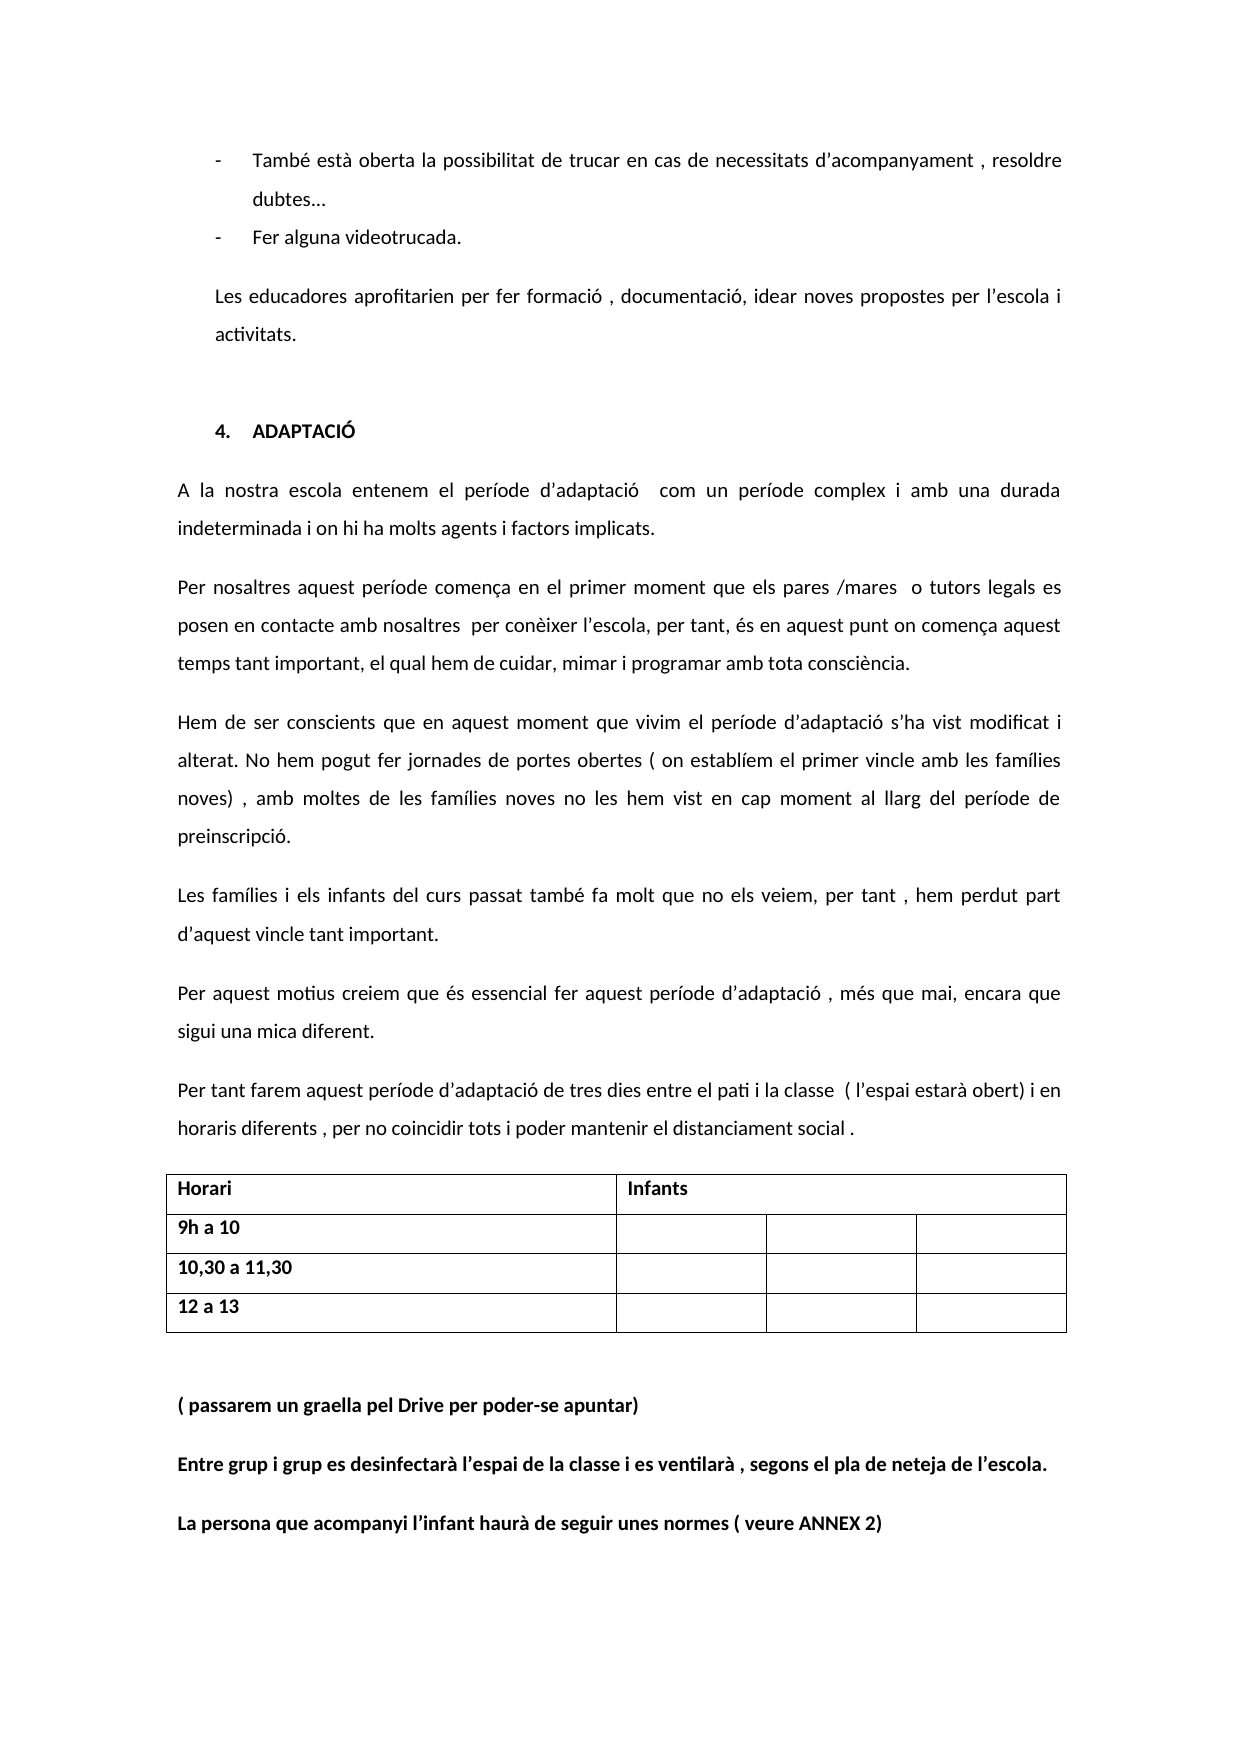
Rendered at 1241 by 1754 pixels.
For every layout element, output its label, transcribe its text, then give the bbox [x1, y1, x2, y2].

table_cell 10,30 a 11,30 [167, 1254, 616, 1293]
table_cell 12 a 13 [167, 1294, 616, 1332]
table_cell [617, 1254, 766, 1293]
table_cell [617, 1294, 766, 1332]
table_header Horari [167, 1175, 616, 1213]
table_cell 9h a 10 [167, 1215, 616, 1253]
table_cell [767, 1294, 916, 1332]
list Fer alguna videotrucada. [215, 224, 1063, 249]
table_header Infants [617, 1175, 1066, 1213]
table_cell [917, 1215, 1066, 1253]
list ADAPTACIÓ [215, 418, 1063, 443]
text Per tant farem aquest període d’adaptació de tres dies entre el pati i la classe ( l’espai estarà obert) i en horaris diferents , per no coincidir tots i poder mantenir el distanciament social . [177, 1077, 1063, 1140]
list També està oberta la possibilitat de trucar en cas de necessitats d’acompanyament , resoldre dubtes... [215, 148, 1063, 211]
text Per aquest motius creiem que és essencial fer aquest període d’adaptació , més que mai, encara que sigui una mica diferent. [177, 980, 1063, 1043]
text Hem de ser conscients que en aquest moment que vivim el període d’adaptació s’ha vist modificat i alterat. No hem pogut fer jornades de portes obertes ( on establíem el primer vincle amb les famílies noves) , amb moltes de les famílies noves no les hem vist en cap moment al llarg del període de preinscripció. [177, 709, 1063, 849]
text Entre grup i grup es desinfectarà l’espai de la classe i es ventilarà , segons el pla de neteja de l’escola. [177, 1451, 1063, 1477]
table_cell [767, 1215, 916, 1253]
table_cell [767, 1254, 916, 1293]
text Les educadores aprofitarien per fer formació , documentació, idear noves propostes per l’escola i activitats. [215, 283, 1063, 346]
text A la nostra escola entenem el període d’adaptació com un període complex i amb una durada indeterminada i on hi ha molts agents i factors implicats. [177, 477, 1063, 541]
table_cell [917, 1254, 1066, 1293]
text Les famílies i els infants del curs passat també fa molt que no els veiem, per tant , hem perdut part d’aquest vincle tant important. [177, 883, 1063, 946]
table_cell [917, 1294, 1066, 1332]
text La persona que acompanyi l’infant haurà de seguir unes normes ( veure ANNEX 2) [177, 1510, 1063, 1536]
table_cell [617, 1215, 766, 1253]
text Per nosaltres aquest període comença en el primer moment que els pares /mares o tutors legals es posen en contacte amb nosaltres per conèixer l’escola, per tant, és en aquest punt on comença aquest temps tant important, el qual hem de cuidar, mimar i programar amb tota consciència. [177, 574, 1063, 676]
text ( passarem un graella pel Drive per poder-se apuntar) [177, 1392, 1063, 1418]
